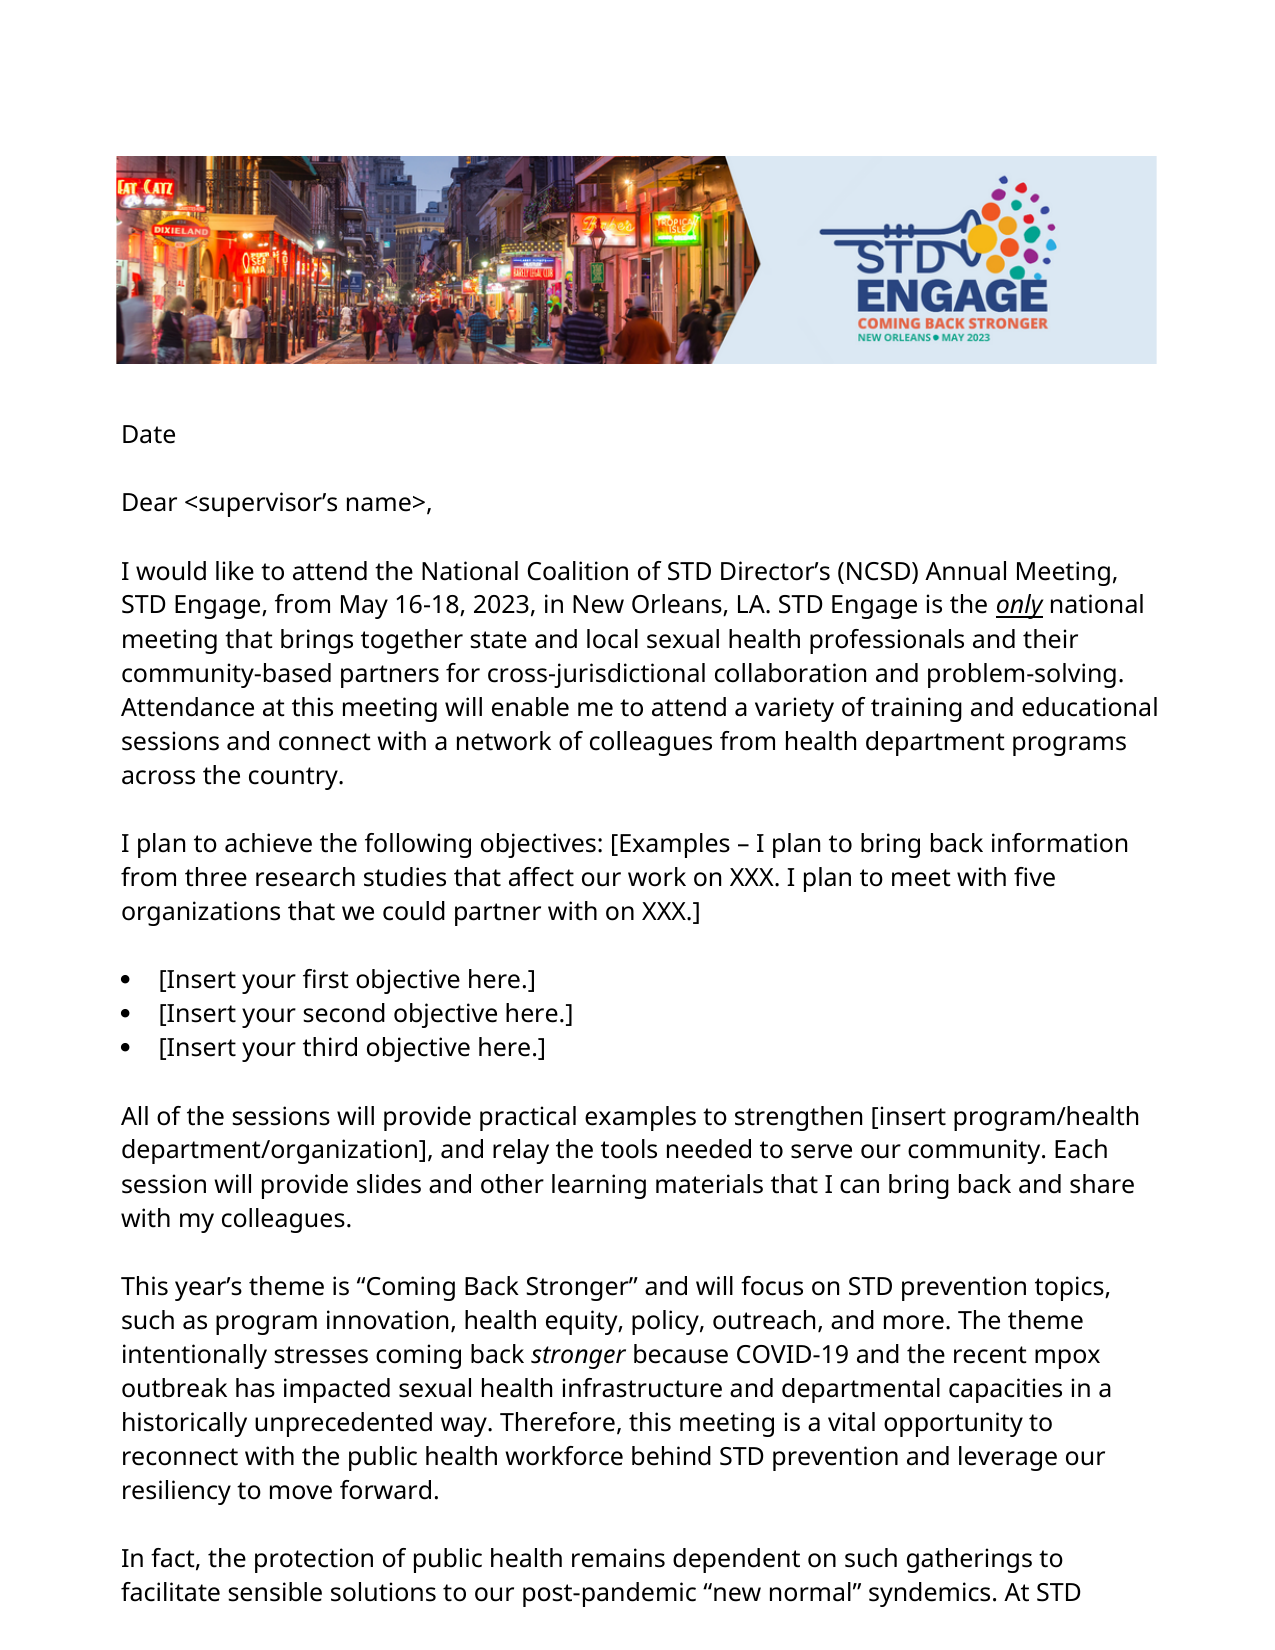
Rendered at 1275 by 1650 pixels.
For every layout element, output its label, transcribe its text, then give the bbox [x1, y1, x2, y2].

text All of the sessions will provide practical examples to strengthen [insert program/health department/organization], and relay the tools needed to serve our community. Each session will provide slides and other learning materials that I can bring back and share with my colleagues. [121, 1098, 1171, 1234]
text Dear <supervisor’s name>, [111, 485, 1171, 519]
list [Insert your first objective here.] [121, 962, 1171, 996]
text This year’s theme is “Coming Back Stronger” and will focus on STD prevention topics, such as program innovation, health equity, policy, outreach, and more. The theme intentionally stresses coming back stronger because COVID-19 and the recent mpox outbreak has impacted sexual health infrastructure and departmental capacities in a historically unprecedented way. Therefore, this meeting is a vital opportunity to reconnect with the public health workforce behind STD prevention and leverage our resiliency to move forward. [121, 1268, 1171, 1507]
text I would like to attend the National Coalition of STD Director’s (NCSD) Annual Meeting, STD Engage, from May 16-18, 2023, in New Orleans, LA. STD Engage is the only national meeting that brings together state and local sexual health professionals and their community-based partners for cross-jurisdictional collaboration and problem-solving. Attendance at this meeting will enable me to attend a variety of training and educational sessions and connect with a network of colleagues from health department programs across the country. [121, 553, 1171, 792]
picture [116, 156, 1157, 364]
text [121, 1541, 1171, 1609]
text I plan to achieve the following objectives: [Examples – I plan to bring back information from three research studies that affect our work on XXX. I plan to meet with five organizations that we could partner with on XXX.] [121, 826, 1171, 928]
list [Insert your second objective here.] [121, 996, 1171, 1030]
list [Insert your third objective here.] [121, 1030, 1171, 1064]
text Date [111, 417, 1171, 451]
